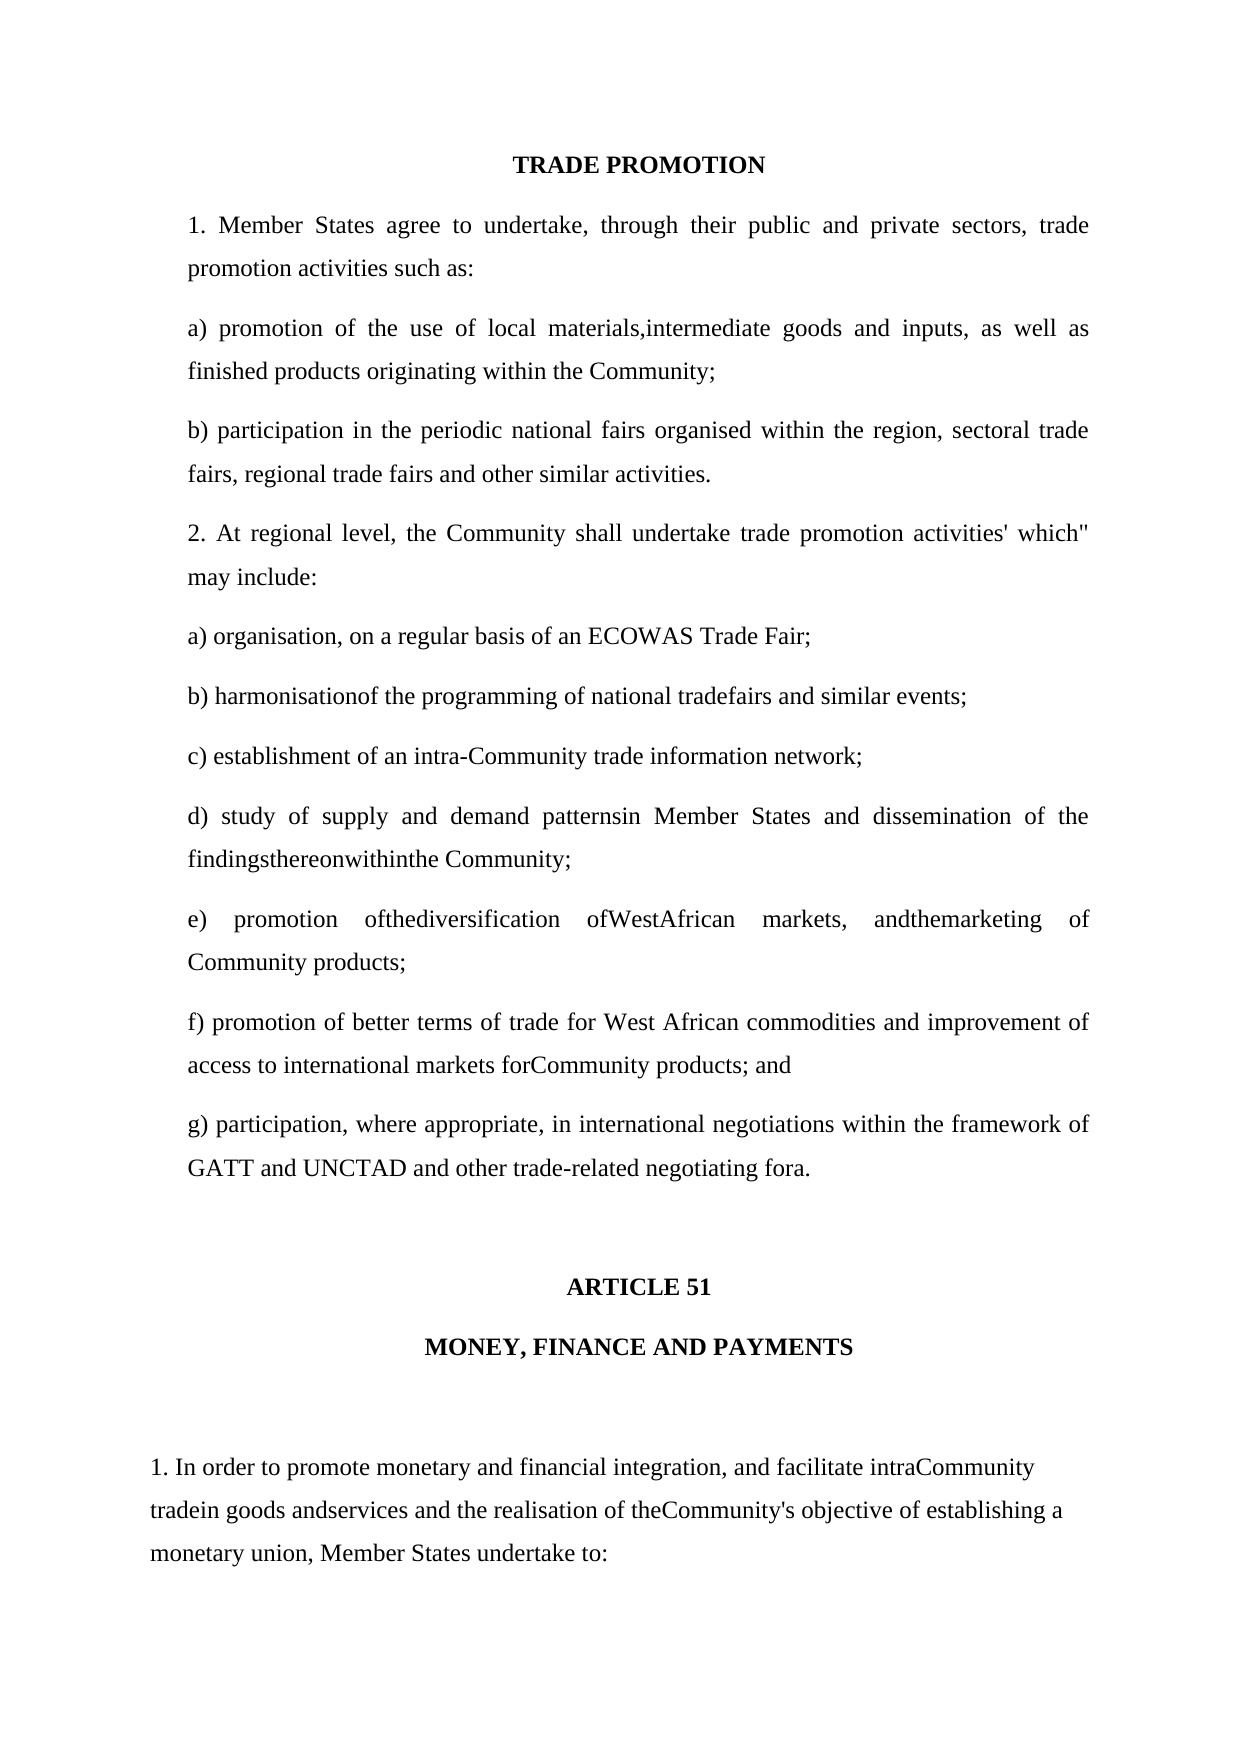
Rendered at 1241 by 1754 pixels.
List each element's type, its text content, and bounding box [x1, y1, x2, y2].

text b) harmonisationof the programming of national tradefairs and similar events; [187, 681, 1090, 710]
text e) promotion ofthediversification ofWestAfrican markets, andthemarketing of Community products; [187, 904, 1090, 976]
text 1. In order to promote monetary and financial integration, and facilitate intraCommunity tradein goods andservices and the realisation of theCommunity's objective of establishing a monetary union, Member States undertake to: [150, 1452, 1090, 1567]
text f) promotion of better terms of trade for West African commodities and improvement of access to international markets forCommunity products; and [187, 1007, 1090, 1078]
text a) organisation, on a regular basis of an ECOWAS Trade Fair; [187, 621, 1090, 650]
text b) participation in the periodic national fairs organised within the region, sectoral trade fairs, regional trade fairs and other similar activities. [187, 416, 1090, 487]
text TRADE PROMOTION [187, 150, 1090, 179]
text d) study of supply and demand patternsin Member States and dissemination of the findingsthereonwithinthe Community; [187, 801, 1090, 873]
text c) establishment of an intra-Community trade information network; [187, 741, 1090, 770]
text 1. Member States agree to undertake, through their public and private sectors, trade promotion activities such as: [187, 210, 1090, 282]
text g) participation, where appropriate, in international negotiations within the framework of GATT and UNCTAD and other trade-related negotiating fora. [187, 1109, 1090, 1181]
text 2. At regional level, the Community shall undertake trade promotion activities' which" may include: [187, 518, 1090, 590]
text MONEY, FINANCE AND PAYMENTS [187, 1332, 1090, 1361]
text a) promotion of the use of local materials,intermediate goods and inputs, as well as finished products originating within the Community; [187, 313, 1090, 384]
text ARTICLE 51 [187, 1272, 1090, 1301]
